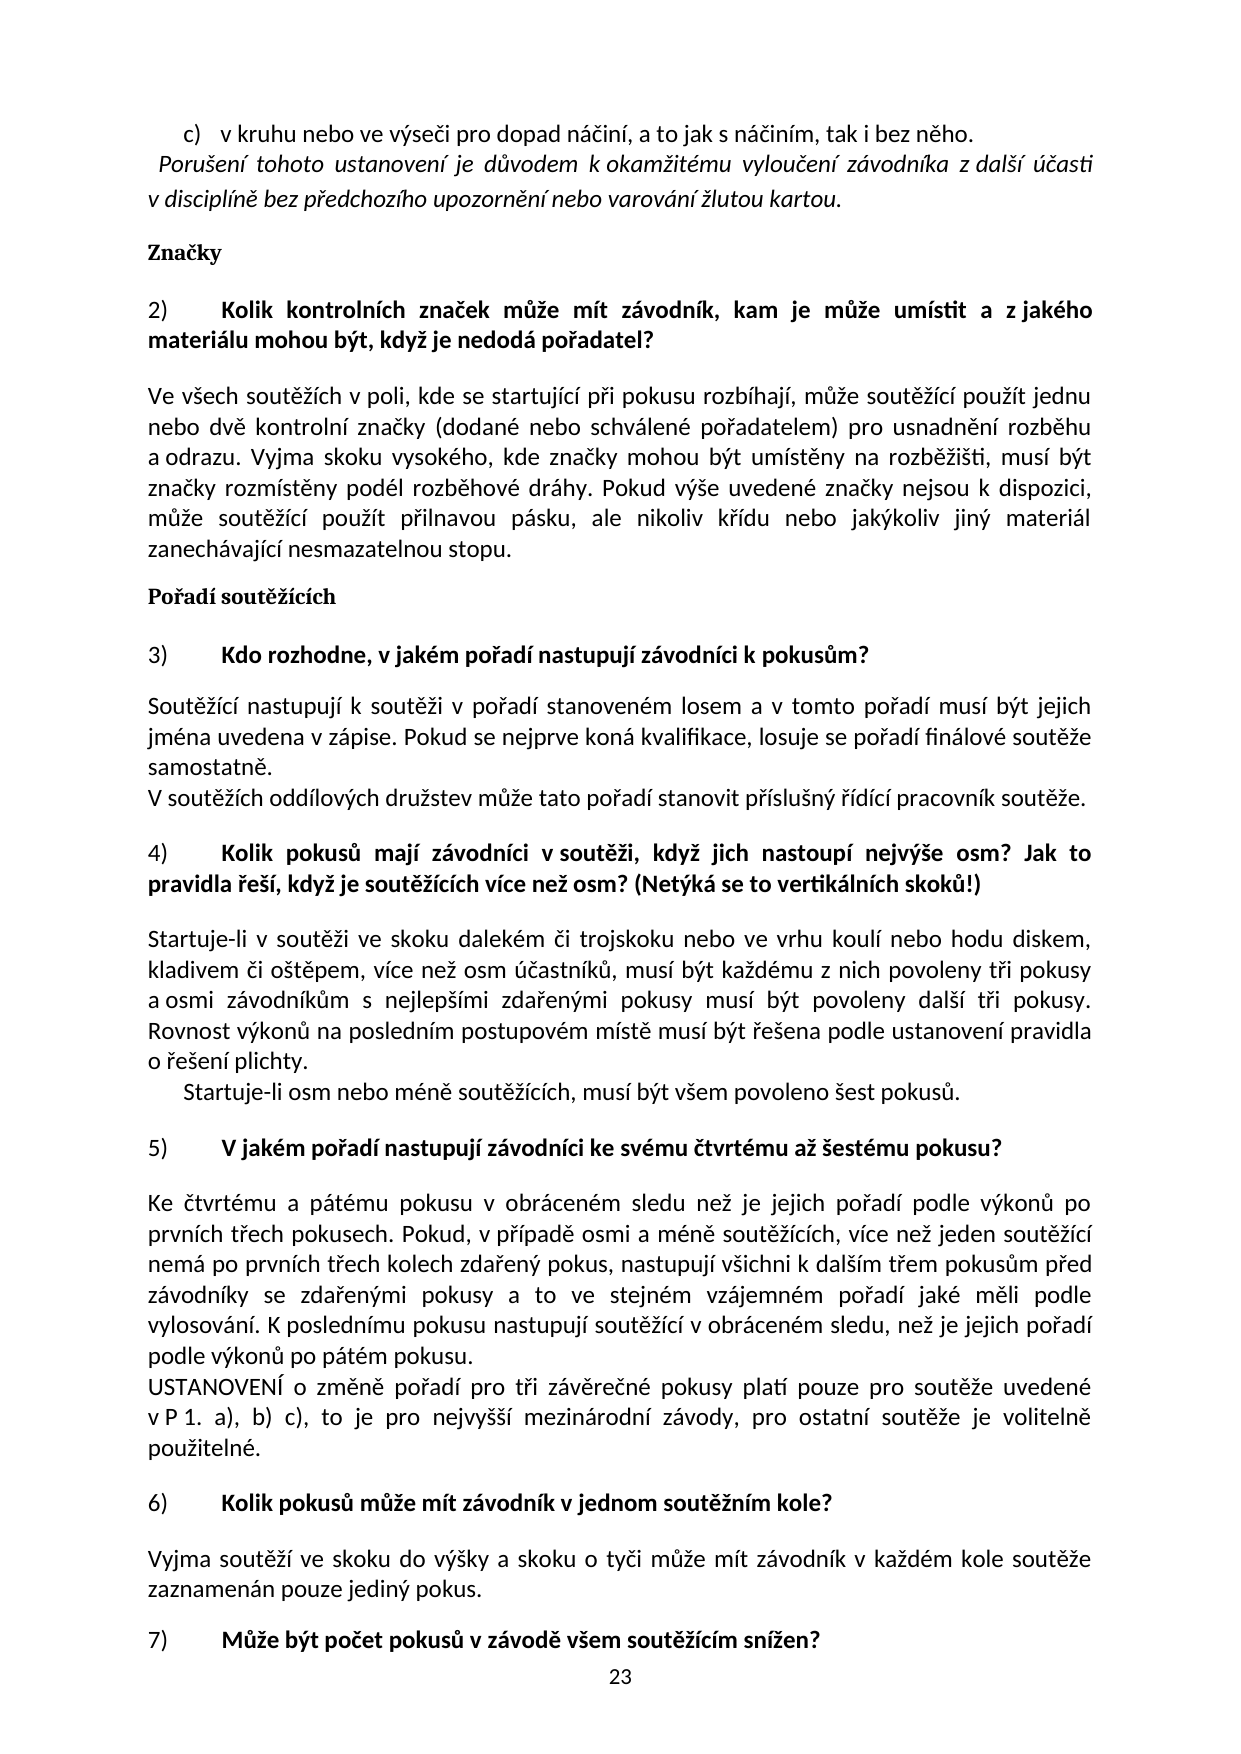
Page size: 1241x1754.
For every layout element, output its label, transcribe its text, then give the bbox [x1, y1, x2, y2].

text 2) Kolik kontrolních značek může mít závodník, kam je může umístit a z jakého materiálu mohou být, když je nedodá pořadatel? [148, 294, 1093, 355]
subtitle Pořadí soutěžících [148, 584, 1093, 611]
text Vyjma soutěží ve skoku do výšky a skoku o tyči může mít závodník v každém kole soutěže zaznamenán pouze jediný pokus. [148, 1543, 1093, 1604]
list V soutěžích oddílových družstev může tato pořadí stanovit příslušný řídící pracovník soutěže. [148, 782, 1093, 812]
text 6) Kolik pokusů může mít závodník v jednom soutěžním kole? [148, 1487, 1093, 1518]
text Porušení tohoto ustanovení je důvodem k okamžitému vyloučení závodníka z další účasti v disciplíně bez předchozího upozornění nebo varování žlutou kartou. [148, 149, 1093, 214]
text Startuje-li v soutěži ve skoku dalekém či trojskoku nebo ve vrhu koulí nebo hodu diskem, kladivem či oštěpem, více než osm účastníků, musí být každému z nich povoleny tři pokusy a osmi závodníkům s nejlepšími zdařenými pokusy musí být povoleny další tři pokusy. Rovnost výkonů na posledním postupovém místě musí být řešena podle ustanovení pravidla o řešení plichty. [148, 923, 1093, 1076]
list Startuje-li osm nebo méně soutěžících, musí být všem povoleno šest pokusů. [183, 1076, 1093, 1106]
list v kruhu nebo ve výseči pro dopad náčiní, a to jak s náčiním, tak i bez něho. [183, 118, 1093, 149]
subtitle Značky [148, 239, 1093, 266]
list 5) V jakém pořadí nastupují závodníci ke svému čtvrtému až šestému pokusu? [148, 1132, 1093, 1162]
text 4) Kolik pokusů mají závodníci v soutěži, když jich nastoupí nejvýše osm? Jak to pravidla řeší, když je soutěžících více než osm? (Netýká se to vertikálních skoků!) [148, 837, 1093, 898]
text Ve všech soutěžích v poli, kde se startující při pokusu rozbíhají, může soutěžící použít jednu nebo dvě kontrolní značky (dodané nebo schválené pořadatelem) pro usnadnění rozběhu a odrazu. Vyjma skoku vysokého, kde značky mohou být umístěny na rozběžišti, musí být značky rozmístěny podél rozběhové dráhy. Pokud výše uvedené značky nejsou k dispozici, může soutěžící použít přilnavou pásku, ale nikoliv křídu nebo jakýkoliv jiný materiál zanechávající nesmazatelnou stopu. [148, 380, 1093, 563]
list Ustanovení o změně pořadí pro tři závěrečné pokusy platí pouze pro soutěže uvedené v P 1. a), b) c), to je pro nejvyšší mezinárodní závody, pro ostatní soutěže je volitelně použitelné. [148, 1371, 1093, 1462]
text 3) Kdo rozhodne, v jakém pořadí nastupují závodníci k pokusům? [148, 639, 1093, 669]
list Ke čtvrtému a pátému pokusu v obráceném sledu než je jejich pořadí podle výkonů po prvních třech pokusech. Pokud, v případě osmi a méně soutěžících, více než jeden soutěžící nemá po prvních třech kolech zdařený pokus, nastupují všichni k dalším třem pokusům před závodníky se zdařenými pokusy a to ve stejném vzájemném pořadí jaké měli podle vylosování. K poslednímu pokusu nastupují soutěžící v obráceném sledu, než je jejich pořadí podle výkonů po pátém pokusu. [148, 1188, 1093, 1371]
text 7) Může být počet pokusů v závodě všem soutěžícím snížen? [148, 1625, 1093, 1655]
text Soutěžící nastupují k soutěži v pořadí stanoveném losem a v tomto pořadí musí být jejich jména uvedena v zápise. Pokud se nejprve koná kvalifikace, losuje se pořadí finálové soutěže samostatně. [148, 690, 1093, 782]
